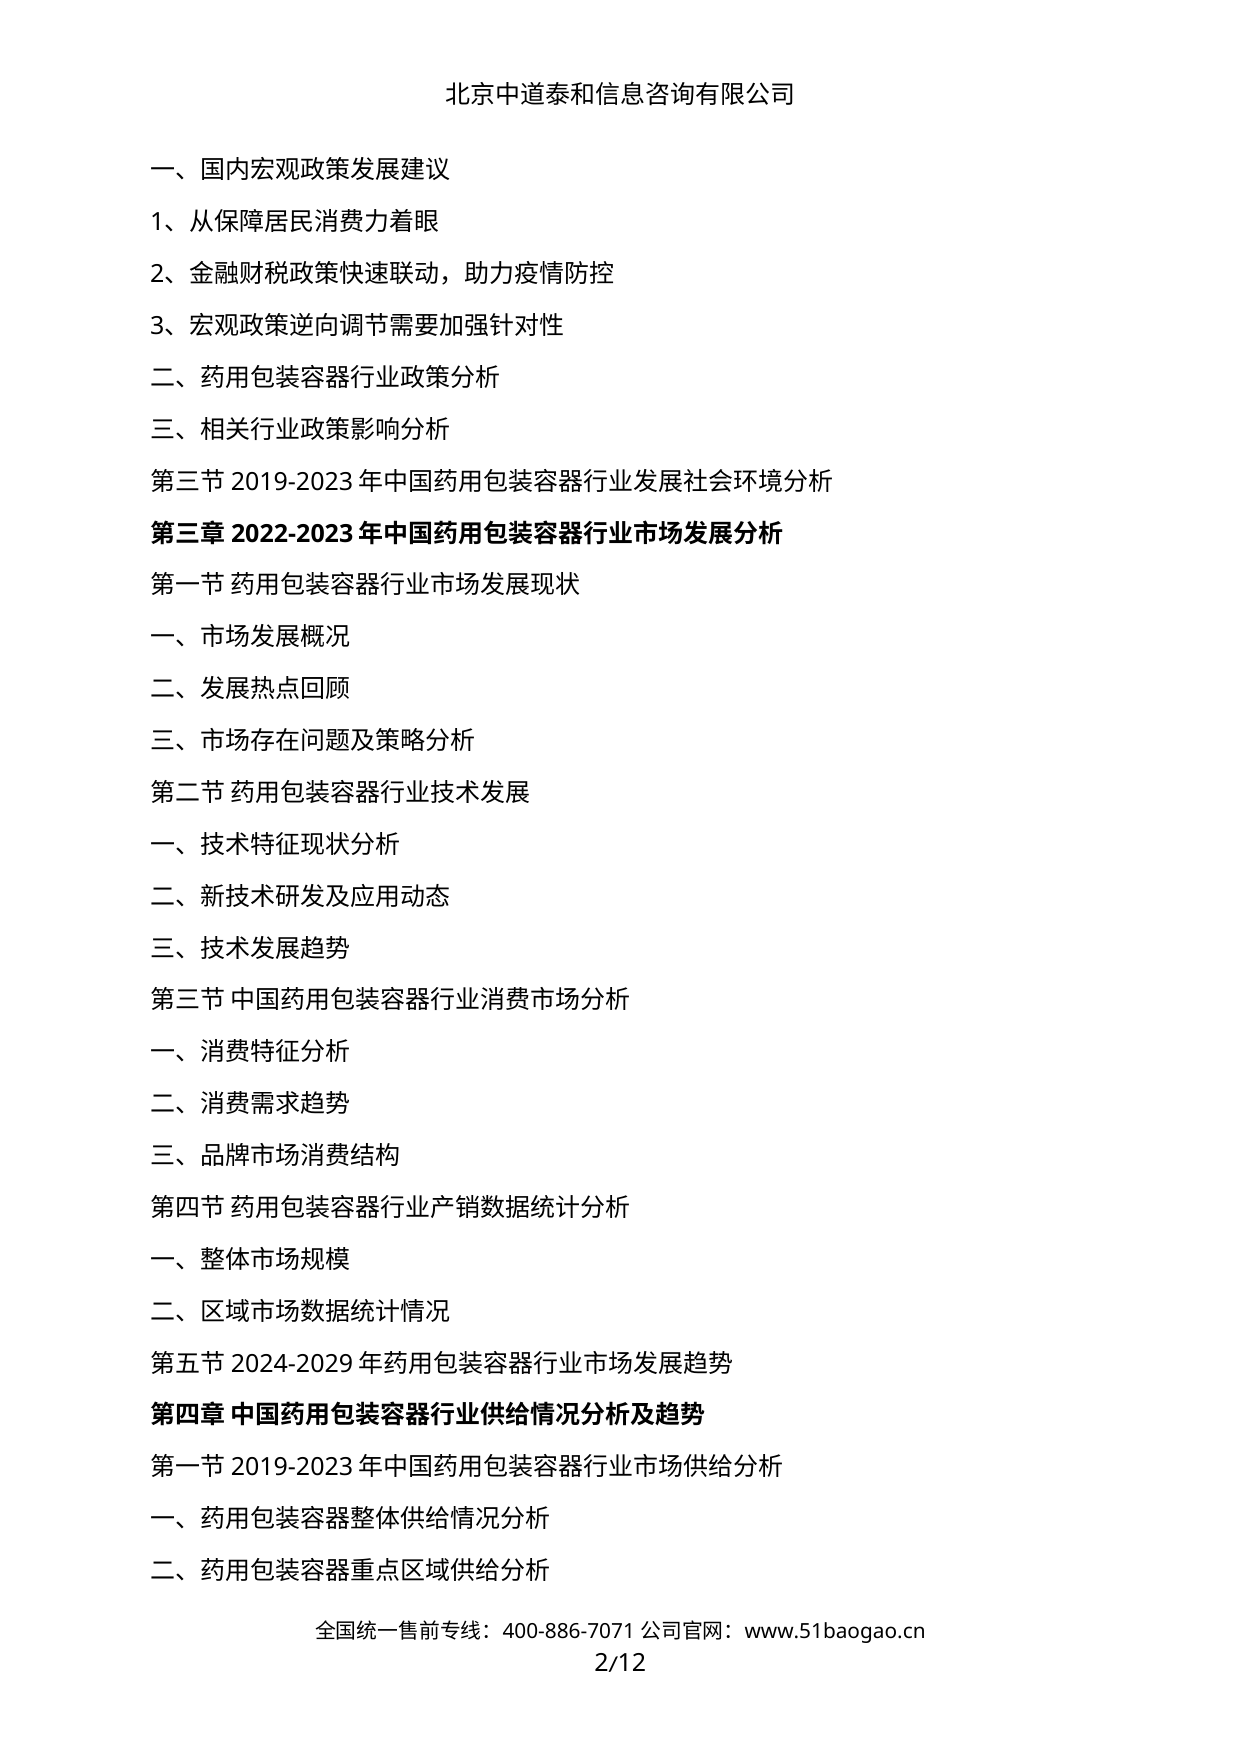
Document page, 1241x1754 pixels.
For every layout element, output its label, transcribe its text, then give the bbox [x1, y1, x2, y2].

text 一、药用包装容器整体供给情况分析 [150, 1499, 1090, 1535]
text 第四章 中国药用包装容器行业供给情况分析及趋势 [150, 1395, 1090, 1431]
text 第五节 2024-2029年药用包装容器行业市场发展趋势 [150, 1343, 1090, 1379]
text 二、消费需求趋势 [150, 1084, 1090, 1120]
text 第二节 药用包装容器行业技术发展 [150, 772, 1090, 809]
text 一、消费特征分析 [150, 1032, 1090, 1068]
text 一、整体市场规模 [150, 1239, 1090, 1276]
text 二、发展热点回顾 [150, 669, 1090, 705]
text 第一节 药用包装容器行业市场发展现状 [150, 565, 1090, 601]
text 第三节 中国药用包装容器行业消费市场分析 [150, 980, 1090, 1016]
text 二、药用包装容器重点区域供给分析 [150, 1551, 1090, 1587]
text 第三章 2022-2023年中国药用包装容器行业市场发展分析 [150, 513, 1090, 549]
text 三、市场存在问题及策略分析 [150, 721, 1090, 757]
text 一、市场发展概况 [150, 617, 1090, 653]
text 1、从保障居民消费力着眼 [150, 202, 1090, 238]
text 第三节 2019-2023年中国药用包装容器行业发展社会环境分析 [150, 461, 1090, 497]
text 第四节 药用包装容器行业产销数据统计分析 [150, 1187, 1090, 1224]
text 三、技术发展趋势 [150, 928, 1090, 964]
text 2、金融财税政策快速联动，助力疫情防控 [150, 254, 1090, 290]
text 二、药用包装容器行业政策分析 [150, 357, 1090, 394]
text 二、区域市场数据统计情况 [150, 1291, 1090, 1327]
text 三、品牌市场消费结构 [150, 1136, 1090, 1172]
text 第一节 2019-2023年中国药用包装容器行业市场供给分析 [150, 1447, 1090, 1483]
text 一、国内宏观政策发展建议 [150, 150, 1090, 186]
text 三、相关行业政策影响分析 [150, 409, 1090, 446]
text 二、新技术研发及应用动态 [150, 876, 1090, 912]
text 3、宏观政策逆向调节需要加强针对性 [150, 306, 1090, 342]
text 一、技术特征现状分析 [150, 824, 1090, 861]
